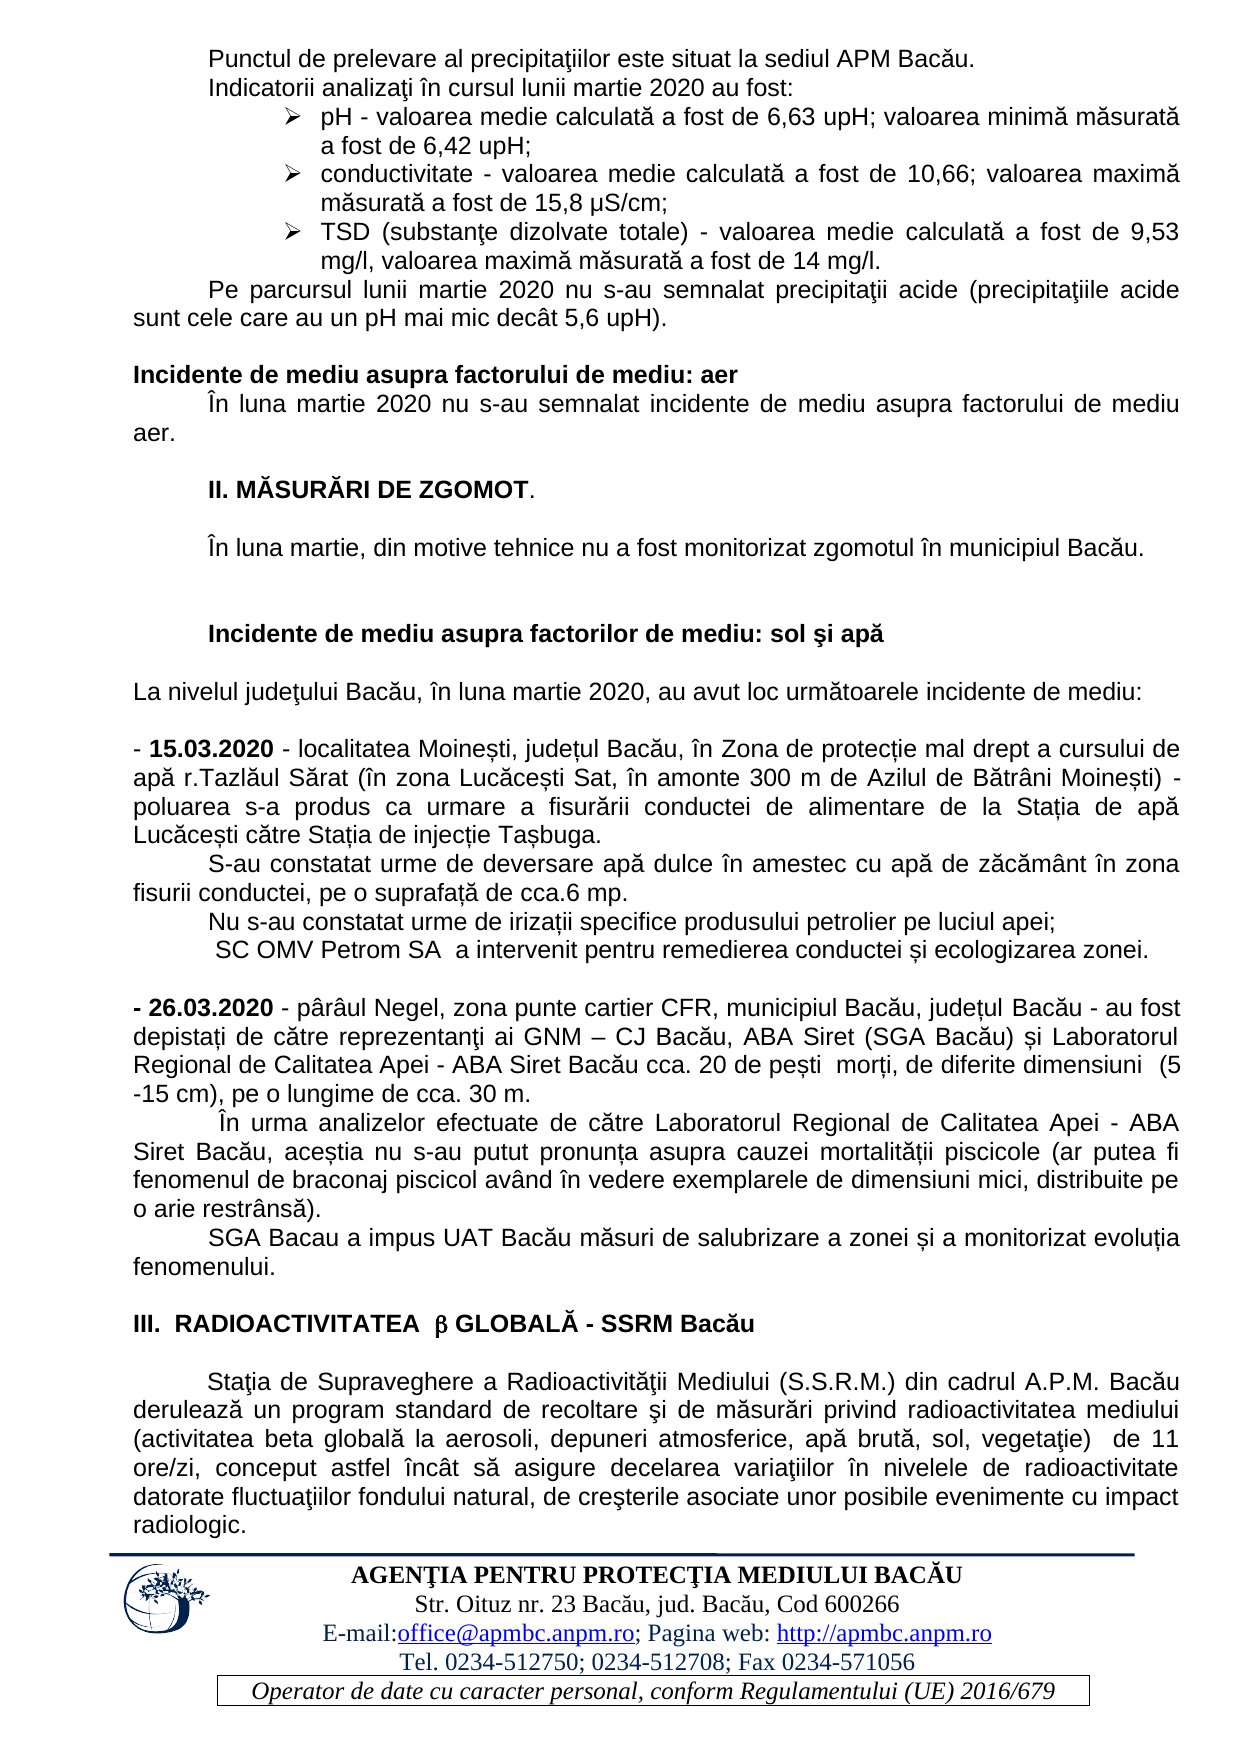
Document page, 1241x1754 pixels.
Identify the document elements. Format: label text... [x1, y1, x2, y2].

text Indicatorii analizaţi în cursul lunii martie 2020 au fost: [133, 73, 1181, 102]
text SC OMV Petrom SA a intervenit pentru remedierea conductei și ecologizarea zonei. [133, 935, 1173, 964]
text S-au constatat urme de deversare apă dulce în amestec cu apă de zăcământ în zona fisurii conductei, pe o suprafață de cca.6 mp. [133, 849, 1181, 906]
subtitle Punctul de prelevare al precipitaţiilor este situat la sediul APM Bacǎu. [133, 44, 1181, 73]
list TSD (substanţe dizolvate totale) - valoarea medie calculată a fost de 9,53 mg/l, valoarea maximă măsurată a fost de 14 mg/l. [283, 217, 1181, 275]
text II. MĂSURĂRI DE ZGOMOT. [133, 475, 1181, 504]
text SGA Bacau a impus UAT Bacău măsuri de salubrizare a zonei și a monitorizat evoluția fenomenului. [133, 1223, 1181, 1280]
text În urma analizelor efectuate de către Laboratorul Regional de Calitatea Apei - ABA Siret Bacău, aceștia nu s-au putut pronunța asupra cauzei mortalității piscicole (ar putea fi fenomenul de braconaj piscicol având în vedere exemplarele de dimensiuni mici, distribuite pe o arie restrânsă). [133, 1108, 1181, 1223]
text - 26.03.2020 - pârâul Negel, zona punte cartier CFR, municipiul Bacău, județul Bacău - au fost depistați de către reprezentanţi ai GNM – CJ Bacău, ABA Siret (SGA Bacău) și Laboratorul Regional de Calitatea Apei - ABA Siret Bacău cca. 20 de pești morți, de diferite dimensiuni (5 -15 cm), pe o lungime de cca. 30 m. [133, 993, 1181, 1108]
text Staţia de Supraveghere a Radioactivităţii Mediului (S.S.R.M.) din cadrul A.P.M. Bacău derulează un program standard de recoltare şi de măsurări privind radioactivitatea mediului (activitatea beta globală la aerosoli, depuneri atmosferice, apă brută, sol, vegetaţie) de 11 ore/zi, conceput astfel încât să asigure decelarea variaţiilor în nivelele de radioactivitate datorate fluctuaţiilor fondului natural, de creşterile asociate unor posibile evenimente cu impact radiologic. [133, 1367, 1181, 1539]
list pH - valoarea medie calculată a fost de 6,63 upH; valoarea minimă măsurată a fost de 6,42 upH; [283, 102, 1181, 159]
text Incidente de mediu asupra factorilor de mediu: sol şi apă [133, 619, 1181, 648]
text În luna martie, din motive tehnice nu a fost monitorizat zgomotul în municipiul Bacău. [133, 533, 1181, 561]
text - 15.03.2020 - localitatea Moinești, județul Bacău, în Zona de protecție mal drept a cursului de apă r.Tazlăul Sărat (în zona Lucăcești Sat, în amonte 300 m de Azilul de Bătrâni Moinești) - poluarea s-a produs ca urmare a fisurării conductei de alimentare de la Stația de apă Lucăcești către Stația de injecție Tașbuga. [133, 734, 1181, 849]
text Pe parcursul lunii martie 2020 nu s-au semnalat precipitaţii acide (precipitaţiile acide sunt cele care au un pH mai mic decât 5,6 upH). [133, 275, 1181, 332]
text La nivelul judeţului Bacău, în luna martie 2020, au avut loc următoarele incidente de mediu: [133, 676, 1182, 705]
list conductivitate - valoarea medie calculată a fost de 10,66; valoarea maximă măsurată a fost de 15,8 μS/cm; [283, 159, 1181, 217]
text III. RADIOACTIVITATEA GLOBALĂ - SSRM Bacău [133, 1309, 1182, 1338]
text În luna martie 2020 nu s-au semnalat incidente de mediu asupra factorului de mediu aer. [133, 389, 1181, 446]
text Nu s-au constatat urme de irizații specifice produsului petrolier pe luciul apei; [133, 906, 1173, 935]
subtitle Incidente de mediu asupra factorului de mediu: aer [133, 360, 1181, 389]
